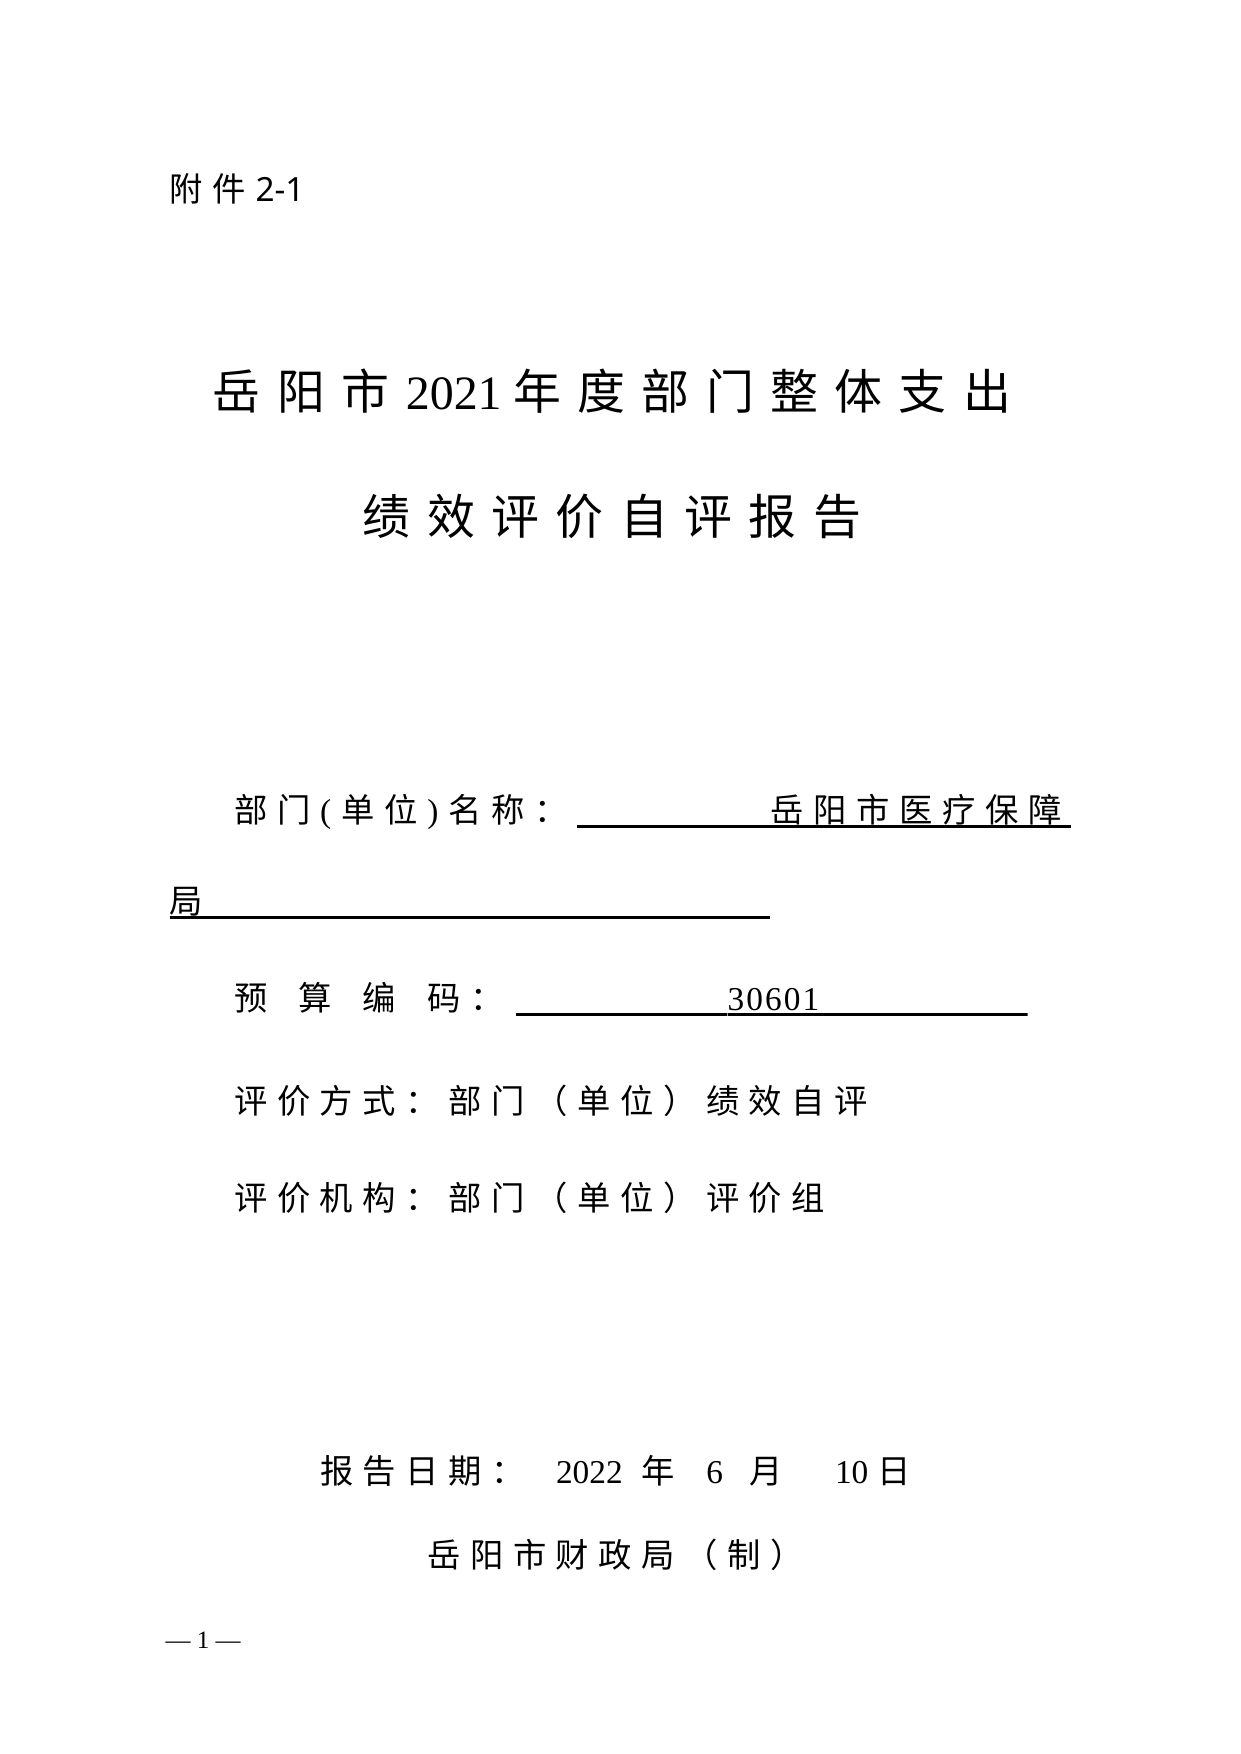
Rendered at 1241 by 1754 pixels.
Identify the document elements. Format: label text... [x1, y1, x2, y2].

text 报告日期： 2022 年 6 月 10 日 [169, 1437, 1071, 1500]
text 评价方式：部门（单位）绩效自评 [169, 1068, 1071, 1131]
text 附件2-1 [169, 156, 1071, 218]
text 绩效评价自评报告 [169, 451, 1071, 576]
text 岳阳市财政局（制） [169, 1522, 1071, 1584]
text 岳阳市2021年度部门整体支出 [169, 326, 1071, 451]
text 预 算 编 码： 30601 [169, 965, 1071, 1027]
text 评价机构：部门（单位）评价组 [169, 1165, 1071, 1228]
text 部门(单位)名称： 岳阳市医疗保障局 [169, 777, 1071, 931]
